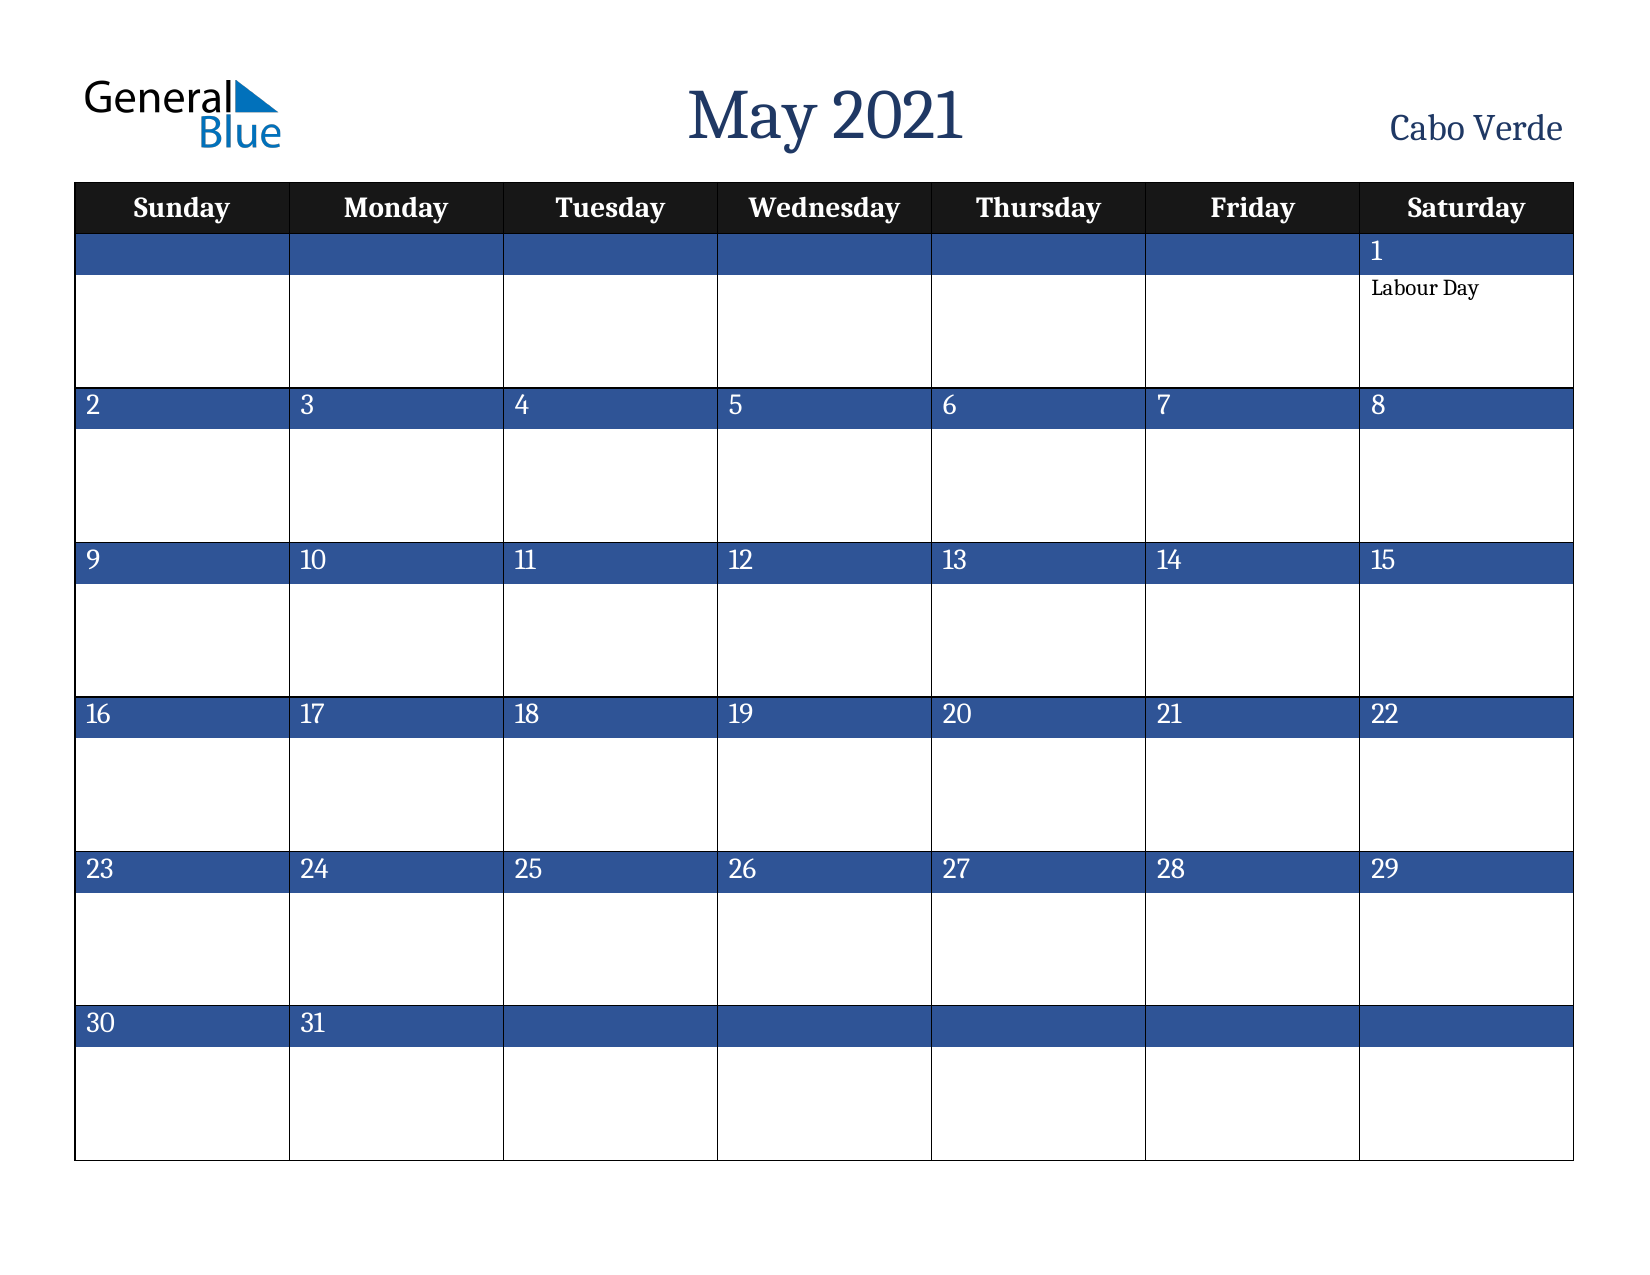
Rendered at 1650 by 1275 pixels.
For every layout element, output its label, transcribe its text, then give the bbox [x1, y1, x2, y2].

table_cell 16 [76, 698, 289, 738]
table_cell 13 [932, 543, 1145, 584]
table_cell Labour Day [1360, 275, 1573, 387]
table_cell [290, 234, 503, 275]
table_cell 24 [290, 852, 503, 893]
table_cell [1146, 275, 1359, 387]
table_cell Saturday [1360, 183, 1573, 233]
table_cell 14 [1146, 543, 1359, 584]
table_cell [76, 738, 289, 851]
table_cell [1146, 429, 1359, 542]
table_cell 15 [1360, 543, 1573, 584]
table_cell 9 [76, 543, 289, 584]
table_cell [504, 275, 717, 387]
table_cell 29 [1360, 852, 1573, 893]
table_cell [718, 275, 931, 387]
table_cell [718, 234, 931, 275]
table_header [75, 75, 503, 182]
table_cell [1146, 1006, 1359, 1047]
table_cell 17 [290, 698, 503, 738]
table_cell 28 [1146, 852, 1359, 893]
table_cell [1146, 893, 1359, 1005]
table_cell [290, 584, 503, 696]
table_cell [1360, 893, 1573, 1005]
table_cell [504, 234, 717, 275]
table_cell [504, 893, 717, 1005]
table_cell [932, 429, 1145, 542]
table_cell [76, 893, 289, 1005]
table_cell [290, 275, 503, 387]
table_cell 21 [1146, 698, 1359, 738]
table_cell Wednesday [718, 183, 931, 233]
table_cell [76, 1047, 289, 1160]
table_cell [290, 429, 503, 542]
table_cell 25 [504, 852, 717, 893]
table_cell 6 [932, 389, 1145, 429]
table_cell [932, 584, 1145, 696]
table_cell [718, 738, 931, 851]
table_cell Tuesday [504, 183, 717, 233]
table_cell [76, 429, 289, 542]
table_cell [1146, 738, 1359, 851]
table_header May 2021 [503, 75, 1146, 182]
table_cell [932, 1047, 1145, 1160]
table_cell 1 [1360, 234, 1573, 275]
table_cell [1360, 1047, 1573, 1160]
table_cell [718, 1006, 931, 1047]
table_cell [1146, 234, 1359, 275]
table_cell [1360, 584, 1573, 696]
table_cell [76, 584, 289, 696]
table_cell 22 [1360, 698, 1573, 738]
table_cell [932, 738, 1145, 851]
table_cell [76, 275, 289, 387]
table_cell 3 [290, 389, 503, 429]
table_cell 20 [932, 698, 1145, 738]
table_cell [718, 893, 931, 1005]
table_cell 18 [504, 698, 717, 738]
table_cell 26 [718, 852, 931, 893]
table_cell [504, 738, 717, 851]
table_cell [1360, 429, 1573, 542]
table_cell [76, 234, 289, 275]
table_cell [290, 1047, 503, 1160]
table_cell Friday [1146, 183, 1359, 233]
table_cell [1360, 1006, 1573, 1047]
picture [85, 80, 281, 148]
table_cell [504, 1047, 717, 1160]
table_cell 5 [718, 389, 931, 429]
table_cell 2 [76, 389, 289, 429]
table_cell 27 [932, 852, 1145, 893]
table_cell Thursday [932, 183, 1145, 233]
table_cell [504, 429, 717, 542]
table_header Cabo Verde [1146, 75, 1574, 182]
table_cell [932, 893, 1145, 1005]
table_cell 8 [1360, 389, 1573, 429]
table_cell [1146, 1047, 1359, 1160]
table_cell [290, 738, 503, 851]
table_cell [718, 429, 931, 542]
table_cell 30 [76, 1006, 289, 1047]
table_cell [932, 1006, 1145, 1047]
table_cell Monday [290, 183, 503, 233]
table_cell 19 [718, 698, 931, 738]
table_cell [504, 1006, 717, 1047]
table_cell [718, 584, 931, 696]
table_cell [718, 1047, 931, 1160]
table_cell Sunday [76, 183, 289, 233]
table_cell [932, 234, 1145, 275]
table_cell 12 [718, 543, 931, 584]
table_cell 4 [504, 389, 717, 429]
table_cell 31 [290, 1006, 503, 1047]
table_cell [932, 275, 1145, 387]
table_cell [1146, 584, 1359, 696]
table_cell [1360, 738, 1573, 851]
table_cell [504, 584, 717, 696]
table_cell [290, 893, 503, 1005]
table_cell 11 [504, 543, 717, 584]
table_cell 10 [290, 543, 503, 584]
table_cell 7 [1146, 389, 1359, 429]
table_cell 23 [76, 852, 289, 893]
